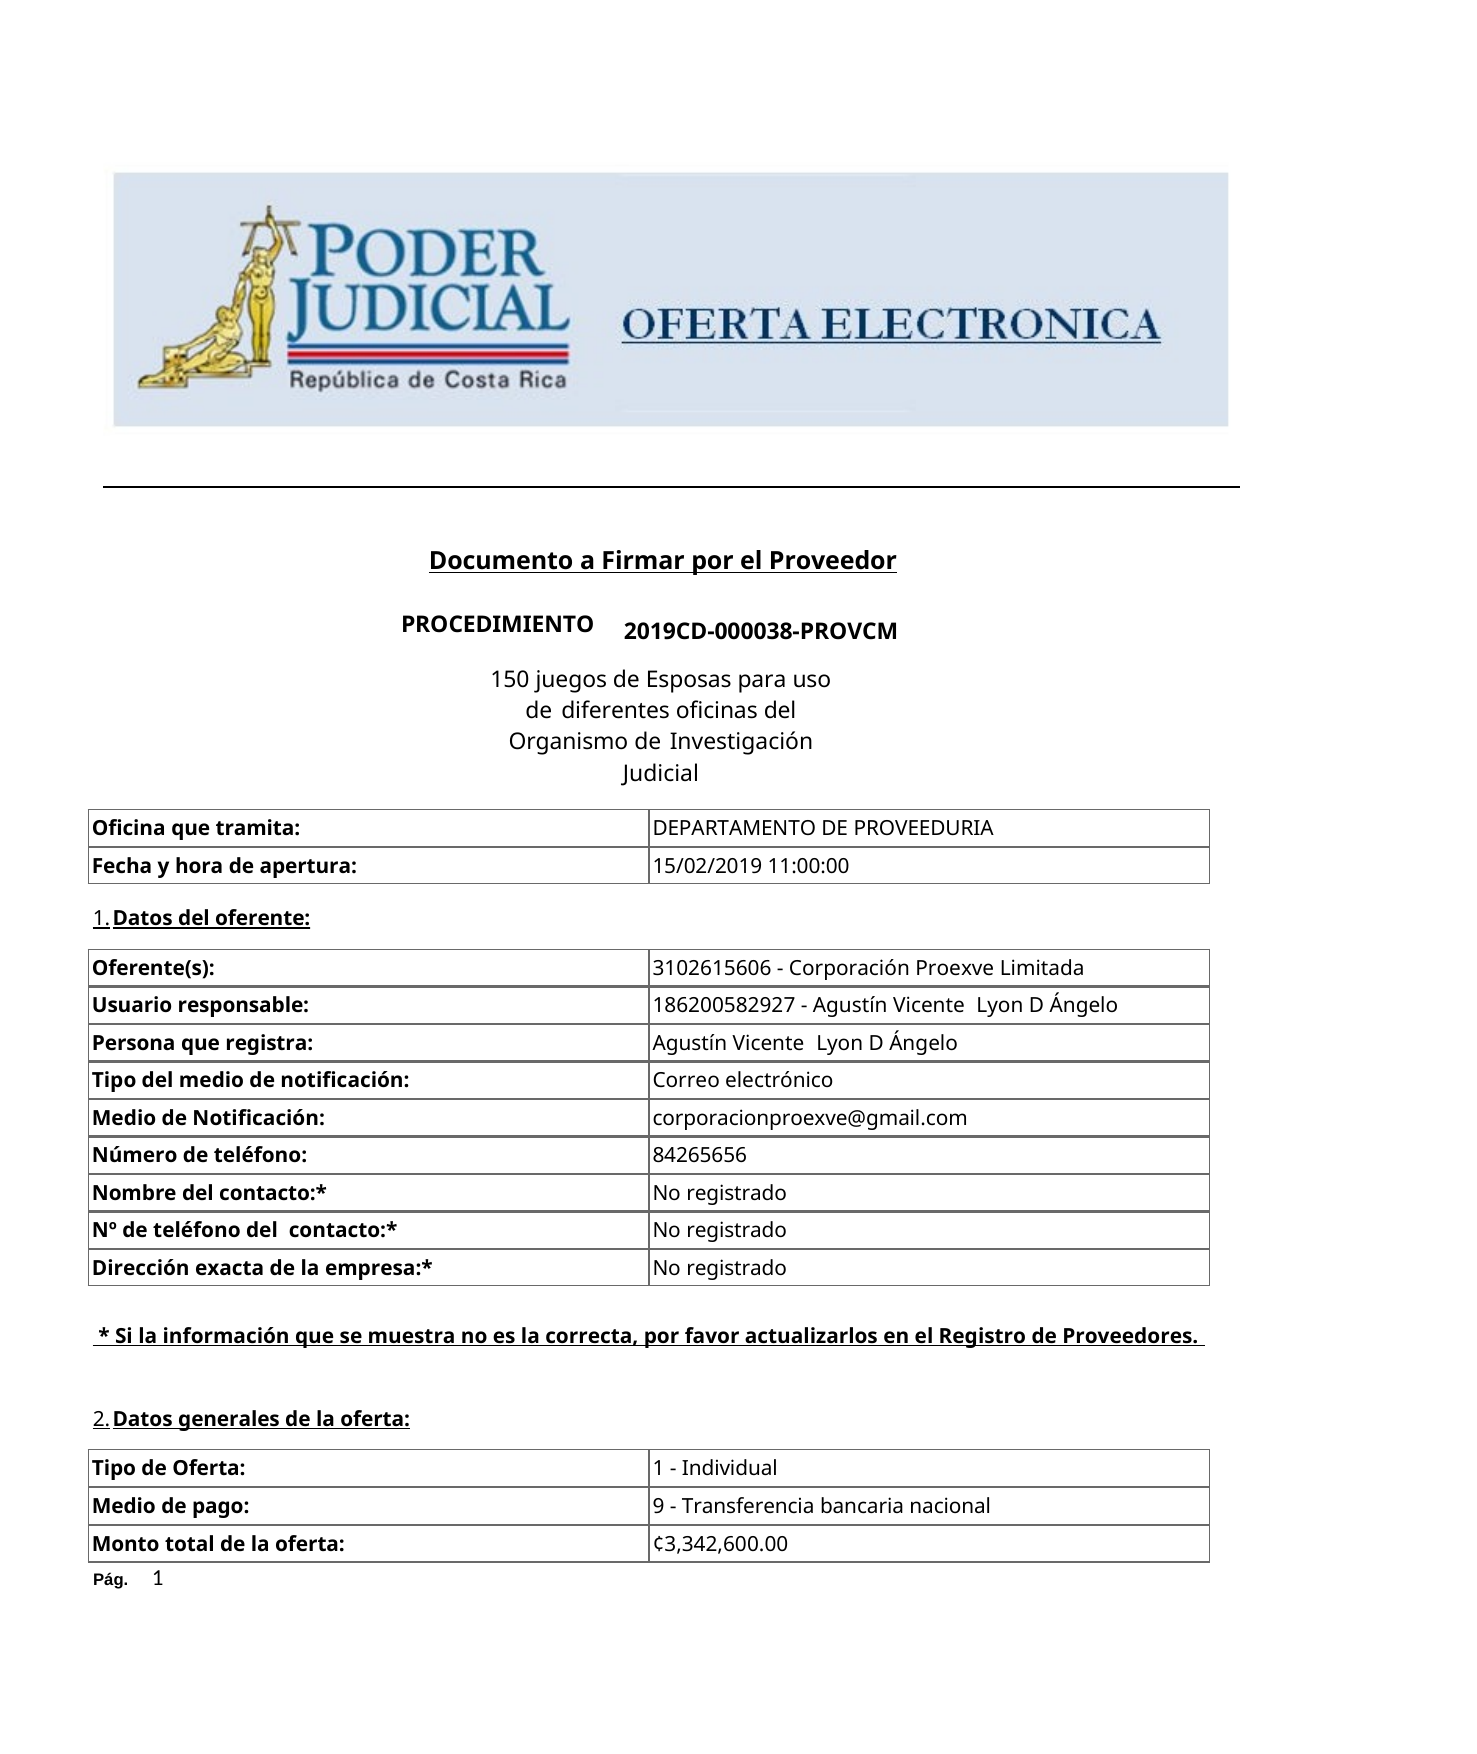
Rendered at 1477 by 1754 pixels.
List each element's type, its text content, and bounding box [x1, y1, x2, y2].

table_header DEPARTAMENTO DE PROVEEDURIA [650, 810, 1209, 846]
text Documento a Firmar por el Proveedor [429, 543, 1266, 577]
table_cell Nombre del contacto:* [89, 1175, 648, 1210]
table_cell Persona que registra: [89, 1025, 648, 1060]
table_cell No registrado [650, 1250, 1209, 1285]
table_cell Fecha y hora de apertura: [89, 848, 648, 883]
text * Si la información que se muestra no es la correcta, por favor actualizarlos en el Registro de Proveedores. [93, 1321, 1266, 1349]
table_cell Tipo del medio de notificación: [89, 1063, 648, 1098]
table_cell Monto total de la oferta: [89, 1526, 648, 1561]
table_cell Medio de Notificación: [89, 1100, 648, 1135]
table_cell 84265656 [650, 1138, 1209, 1173]
table_header 1 - Individual [650, 1450, 1209, 1486]
subtitle PROCEDIMIENTO [401, 608, 602, 640]
list Datos del oferente: [93, 903, 1266, 932]
text 2019CD-000038-PROVCM [624, 615, 1266, 646]
table_cell No registrado [650, 1213, 1209, 1248]
table_header Oferente(s): [89, 950, 648, 985]
text 150 juegos de Esposas para uso de diferentes oficinas del Organismo de Investigación Judicial [476, 663, 845, 788]
list Datos generales de la oferta: [93, 1404, 1266, 1432]
table_cell No registrado [650, 1175, 1209, 1210]
table_cell Agustín Vicente Lyon D Ángelo [650, 1025, 1209, 1060]
table_header 3102615606 - Corporación Proexve Limitada [650, 950, 1209, 985]
table_cell Dirección exacta de la empresa:* [89, 1250, 648, 1285]
table_cell 9 - Transferencia bancaria nacional [650, 1488, 1209, 1524]
table_header Oficina que tramita: [89, 810, 648, 846]
table_cell Nº de teléfono del contacto:* [89, 1213, 648, 1248]
table_cell Correo electrónico [650, 1063, 1209, 1098]
table_cell Número de teléfono: [89, 1138, 648, 1173]
table_cell 186200582927 - Agustín Vicente Lyon D Ángelo [650, 988, 1209, 1023]
table_cell Usuario responsable: [89, 988, 648, 1023]
table_cell 15/02/2019 11:00:00 [650, 848, 1209, 883]
table_cell corporacionproexve@gmail.com [650, 1100, 1209, 1135]
table_cell Medio de pago: [89, 1488, 648, 1524]
picture [103, 162, 1241, 436]
table_header Tipo de Oferta: [89, 1450, 648, 1486]
table_cell ¢3,342,600.00 [650, 1526, 1209, 1561]
